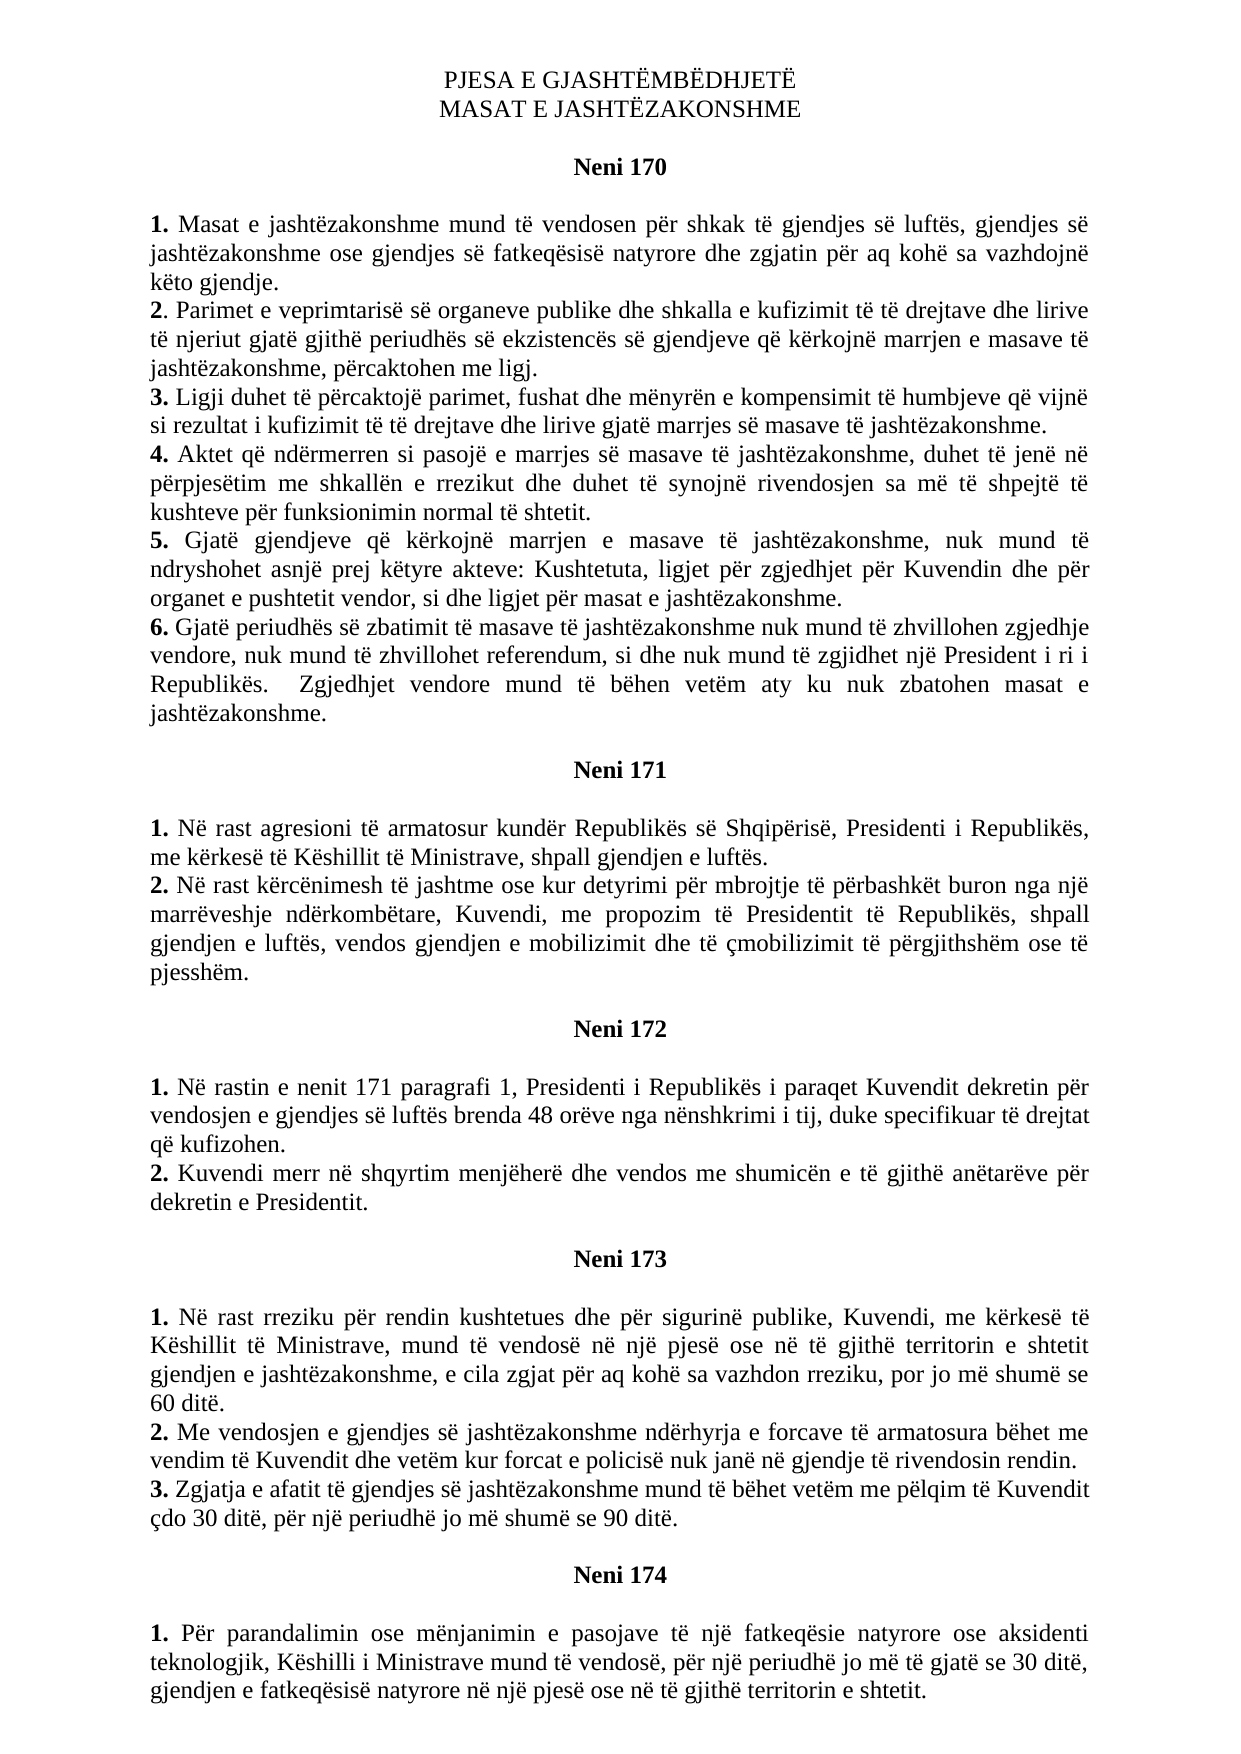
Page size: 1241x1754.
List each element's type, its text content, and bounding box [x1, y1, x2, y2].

text Neni 173 [150, 1244, 1090, 1273]
text 5. Gjatë gjendjeve që kërkojnë marrjen e masave të jashtëzakonshme, nuk mund të ndryshohet asnjë prej këtyre akteve: Kushtetuta, ligjet për zgjedhjet për Kuvendin dhe për organet e pushtetit vendor, si dhe ligjet për masat e jashtëzakonshme. [150, 526, 1090, 612]
text 1. Në rast rreziku për rendin kushtetues dhe për sigurinë publike, Kuvendi, me kërkesë të Këshillit të Ministrave, mund të vendosë në një pjesë ose në të gjithë territorin e shtetit gjendjen e jashtëzakonshme, e cila zgjat për aq kohë sa vazhdon rreziku, por jo më shumë se 60 ditë. [150, 1302, 1090, 1417]
text 6. Gjatë periudhës së zbatimit të masave të jashtëzakonshme nuk mund të zhvillohen zgjedhje vendore, nuk mund të zhvillohet referendum, si dhe nuk mund të zgjidhet një President i ri i Republikës. Zgjedhjet vendore mund të bëhen vetëm aty ku nuk zbatohen masat e jashtëzakonshme. [150, 612, 1090, 727]
text 2. Kuvendi merr në shqyrtim menjëherë dhe vendos me shumicën e të gjithë anëtarëve për dekretin e Presidentit. [150, 1158, 1090, 1216]
text 4. Aktet që ndërmerren si pasojë e marrjes së masave të jashtëzakonshme, duhet të jenë në përpjesëtim me shkallën e rrezikut dhe duhet të synojnë rivendosjen sa më të shpejtë të kushteve për funksionimin normal të shtetit. [150, 439, 1090, 526]
text 2. Me vendosjen e gjendjes së jashtëzakonshme ndërhyrja e forcave të armatosura bëhet me vendim të Kuvendit dhe vetëm kur forcat e policisë nuk janë në gjendje të rivendosin rendin. [150, 1417, 1090, 1474]
text Neni 174 [150, 1561, 1090, 1589]
text 1. Në rast agresioni të armatosur kundër Republikës së Shqipërisë, Presidenti i Republikës, me kërkesë të Këshillit të Ministrave, shpall gjendjen e luftës. [150, 813, 1090, 871]
text 1. Për parandalimin ose mënjanimin e pasojave të një fatkeqësie natyrore ose aksidenti teknologjik, Këshilli i Ministrave mund të vendosë, për një periudhë jo më të gjatë se 30 ditë, gjendjen e fatkeqësisë natyrore në një pjesë ose në të gjithë territorin e shtetit. [150, 1618, 1090, 1704]
text 3. Zgjatja e afatit të gjendjes së jashtëzakonshme mund të bëhet vetëm me pëlqim të Kuvendit çdo 30 ditë, për një periudhë jo më shumë se 90 ditë. [150, 1474, 1090, 1532]
text 1. Masat e jashtëzakonshme mund të vendosen për shkak të gjendjes së luftës, gjendjes së jashtëzakonshme ose gjendjes së fatkeqësisë natyrore dhe zgjatin për aq kohë sa vazhdojnë këto gjendje. [150, 209, 1090, 296]
text Neni 170 [150, 152, 1090, 181]
text 2. Në rast kërcënimesh të jashtme ose kur detyrimi për mbrojtje të përbashkët buron nga një marrëveshje ndërkombëtare, Kuvendi, me propozim të Presidentit të Republikës, shpall gjendjen e luftës, vendos gjendjen e mobilizimit dhe të çmobilizimit të përgjithshëm ose të pjesshëm. [150, 871, 1090, 986]
text 1. Në rastin e nenit 171 paragrafi 1, Presidenti i Republikës i paraqet Kuvendit dekretin për vendosjen e gjendjes së luftës brenda 48 orëve nga nënshkrimi i tij, duke specifikuar të drejtat që kufizohen. [150, 1072, 1090, 1158]
text PJESA E GJASHTËMBËDHJETË [150, 66, 1090, 94]
text Neni 171 [150, 756, 1090, 784]
text Neni 172 [150, 1014, 1090, 1043]
text 3. Ligji duhet të përcaktojë parimet, fushat dhe mënyrën e kompensimit të humbjeve që vijnë si rezultat i kufizimit të të drejtave dhe lirive gjatë marrjes së masave të jashtëzakonshme. [150, 382, 1090, 439]
text 2. Parimet e veprimtarisë së organeve publike dhe shkalla e kufizimit të të drejtave dhe lirive të njeriut gjatë gjithë periudhës së ekzistencës së gjendjeve që kërkojnë marrjen e masave të jashtëzakonshme, përcaktohen me ligj. [150, 296, 1090, 382]
text MASAT E JASHTËZAKONSHME [150, 94, 1090, 123]
